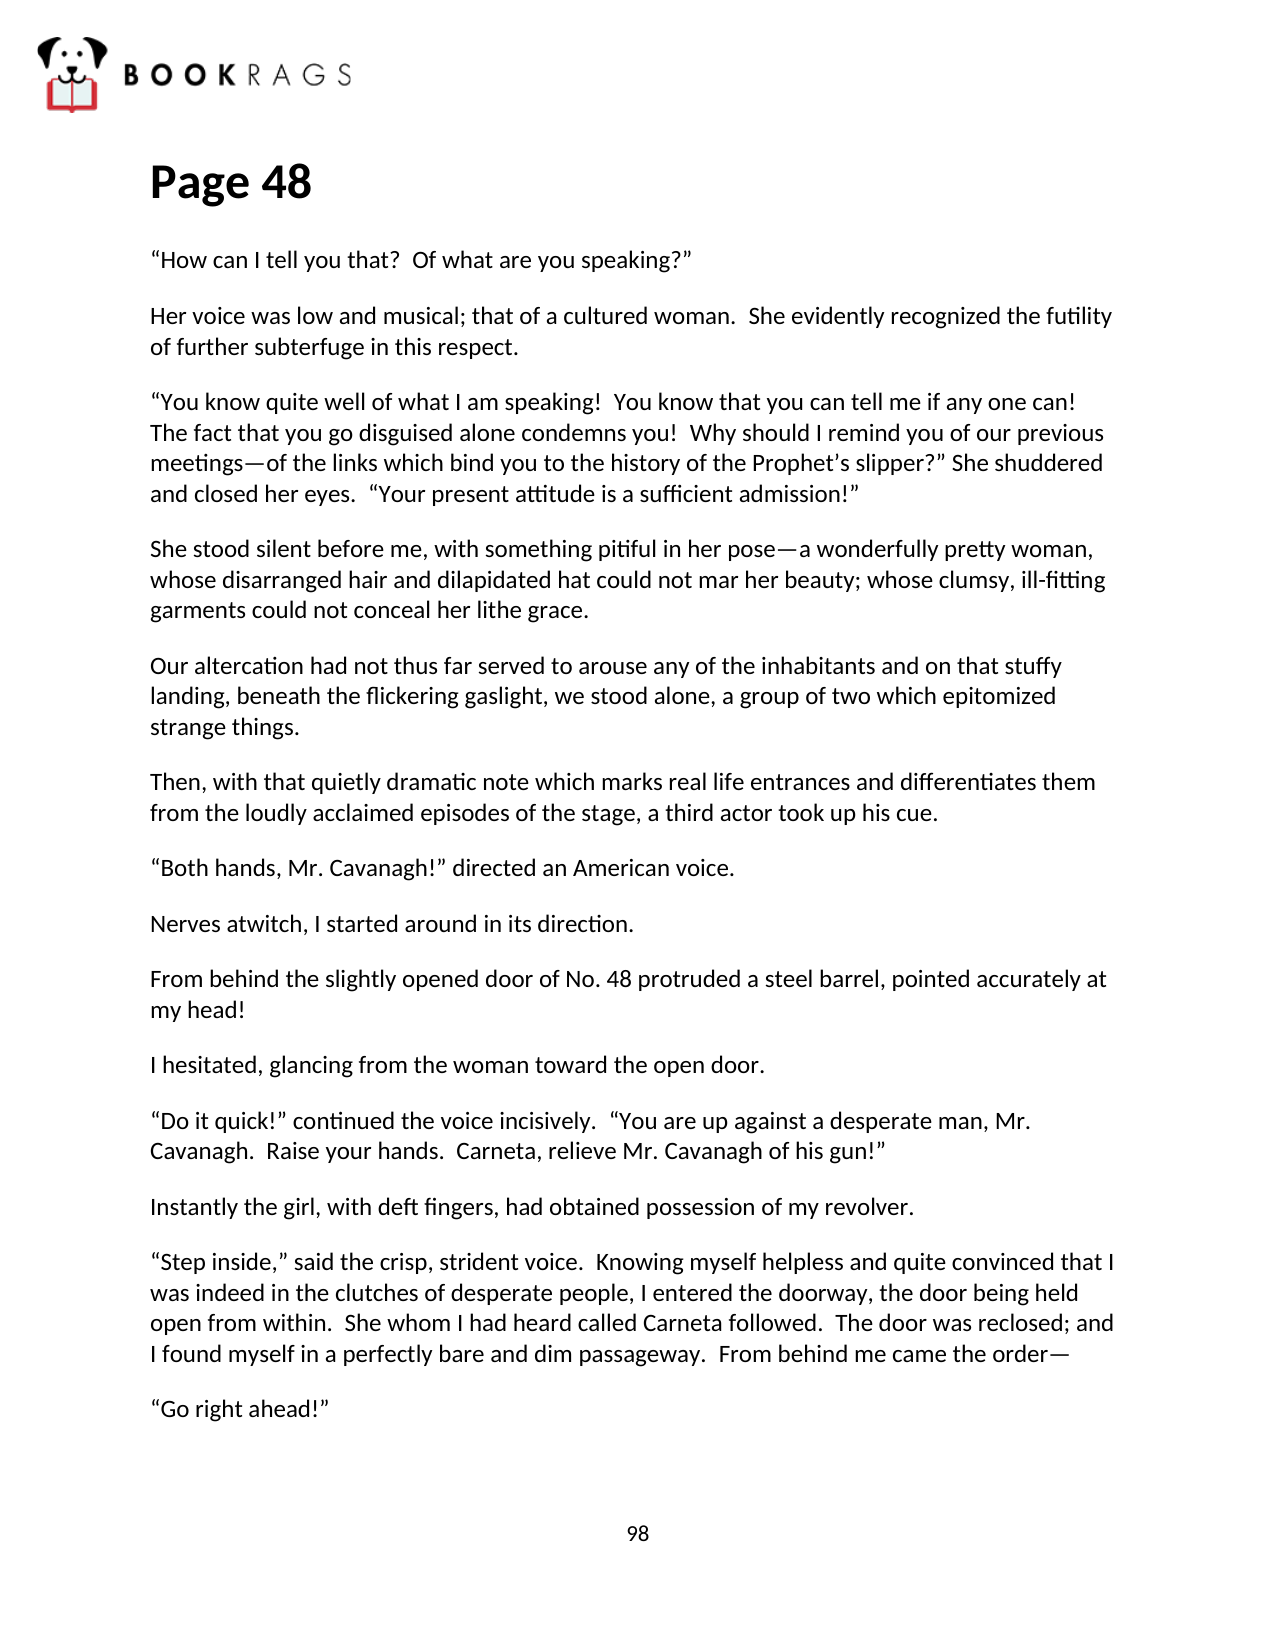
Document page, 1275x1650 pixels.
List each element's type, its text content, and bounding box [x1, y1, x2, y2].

text Her voice was low and musical; that of a cultured woman. She evidently recognized the futility of further subterfuge in this respect. [150, 300, 1125, 361]
text Instantly the girl, with deft fingers, had obtained possession of my revolver. [150, 1191, 1125, 1222]
text “You know quite well of what I am speaking! You know that you can tell me if any one can! The fact that you go disguised alone condemns you! Why should I remind you of our previous meetings—­of the links which bind you to the history of the Prophet’s slipper?” She shuddered and closed her eyes. “Your present attitude is a sufficient admission!” [150, 386, 1125, 508]
picture [37, 37, 351, 113]
text Nerves atwitch, I started around in its direction. [150, 908, 1125, 938]
text Then, with that quietly dramatic note which marks real life entrances and differentiates them from the loudly acclaimed episodes of the stage, a third actor took up his cue. [150, 766, 1125, 827]
text “Do it quick!” continued the voice incisively. “You are up against a desperate man, Mr. Cavanagh. Raise your hands. Carneta, relieve Mr. Cavanagh of his gun!” [150, 1105, 1125, 1166]
text “How can I tell you that? Of what are you speaking?” [150, 244, 1125, 275]
text “Both hands, Mr. Cavanagh!” directed an American voice. [150, 852, 1125, 883]
text I hesitated, glancing from the woman toward the open door. [150, 1049, 1125, 1080]
text She stood silent before me, with something pitiful in her pose—­a wonderfully pretty woman, whose disarranged hair and dilapidated hat could not mar her beauty; whose clumsy, ill-fitting garments could not conceal her lithe grace. [150, 533, 1125, 625]
text “Step inside,” said the crisp, strident voice. Knowing myself helpless and quite convinced that I was indeed in the clutches of desperate people, I entered the doorway, the door being held open from within. She whom I had heard called Carneta followed. The door was reclosed; and I found myself in a perfectly bare and dim passageway. From behind me came the order—­ [150, 1247, 1125, 1369]
text “Go right ahead!” [150, 1394, 1125, 1424]
text Our altercation had not thus far served to arouse any of the inhabitants and on that stuffy landing, beneath the flickering gaslight, we stood alone, a group of two which epitomized strange things. [150, 650, 1125, 741]
text From behind the slightly opened door of No. 48 protruded a steel barrel, pointed accurately at my head! [150, 963, 1125, 1024]
text Page 48 [150, 150, 1125, 211]
